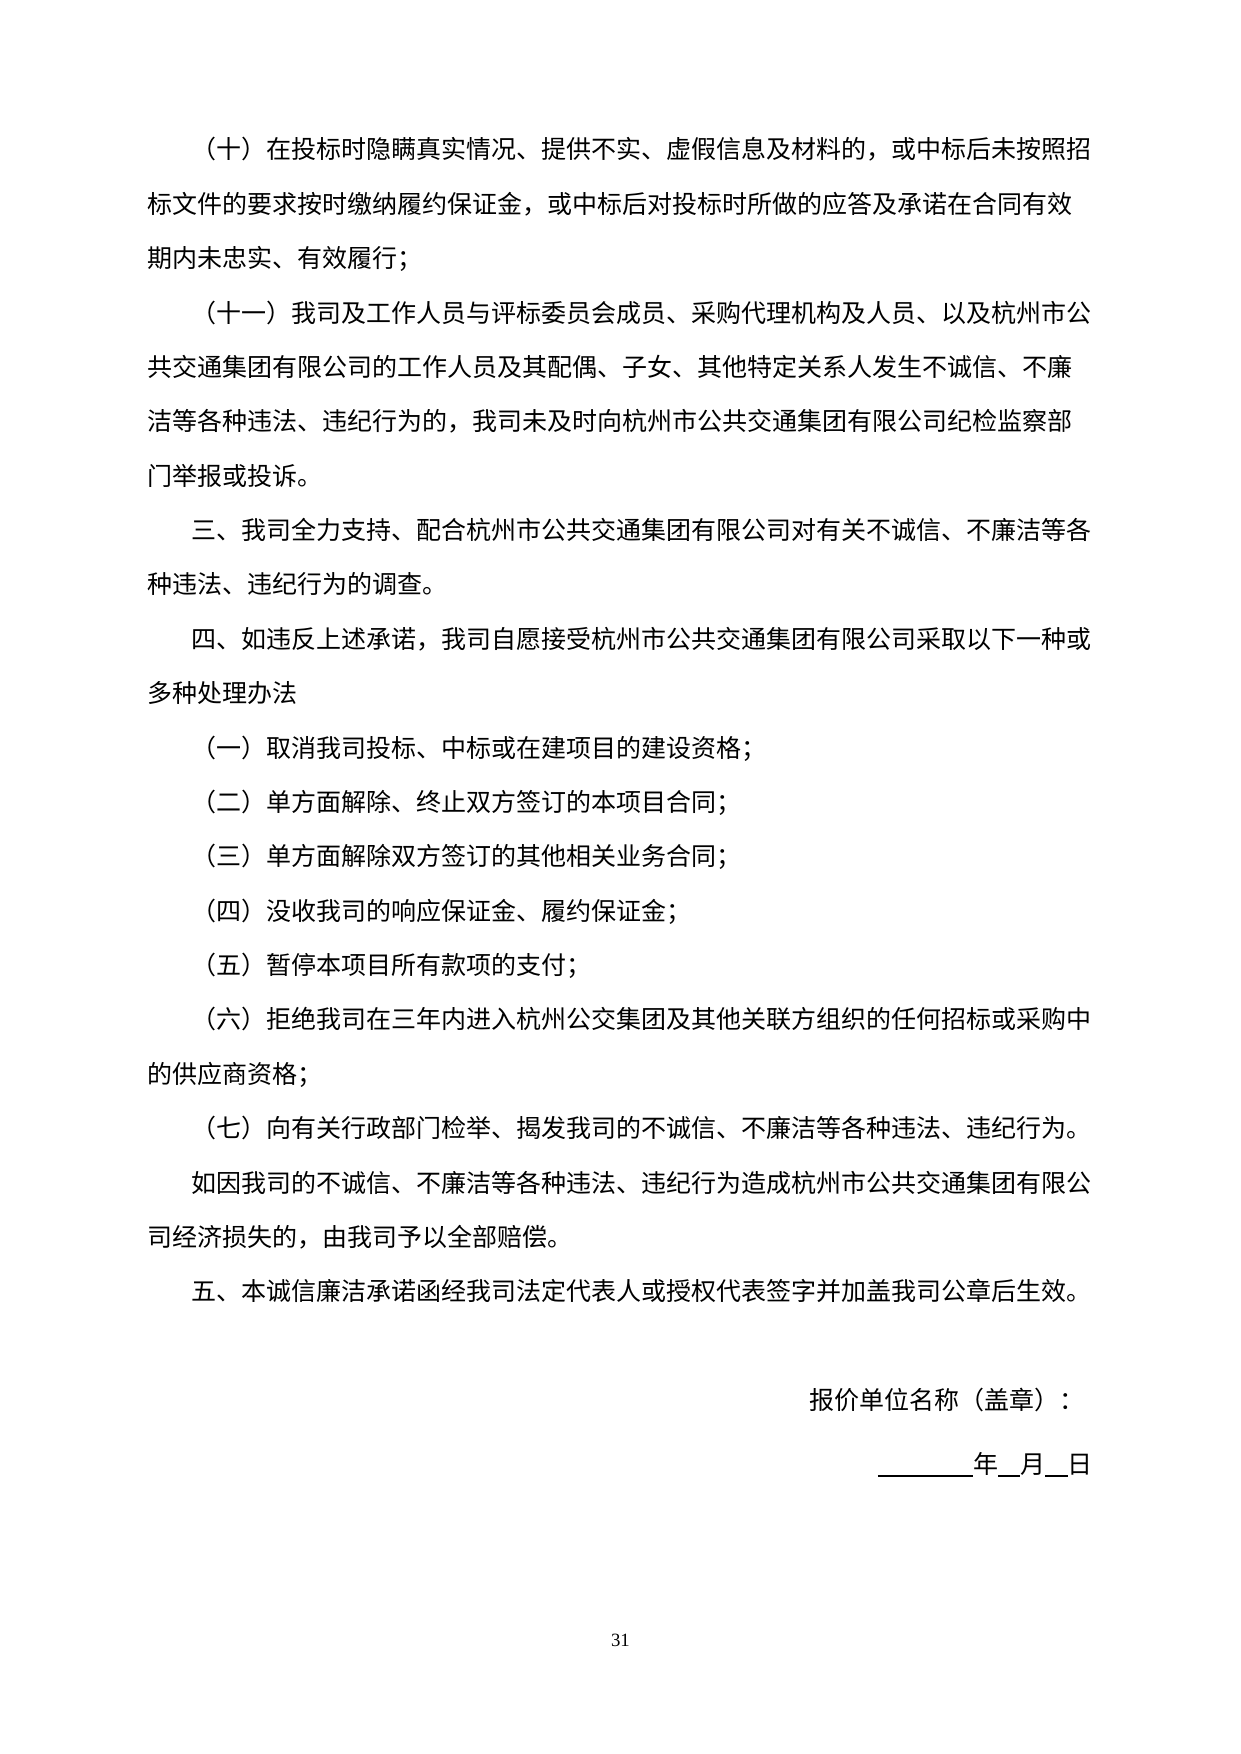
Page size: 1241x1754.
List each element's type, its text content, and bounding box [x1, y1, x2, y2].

text （四）没收我司的响应保证金、履约保证金； [148, 891, 1092, 927]
text 如因我司的不诚信、不廉洁等各种违法、违纪行为造成杭州市公共交通集团有限公司经济损失的，由我司予以全部赔偿。 [148, 1163, 1092, 1254]
text （一）取消我司投标、中标或在建项目的建设资格； [148, 728, 1092, 764]
text 五、本诚信廉洁承诺函经我司法定代表人或授权代表签字并加盖我司公章后生效。 [148, 1272, 1092, 1308]
text 三、我司全力支持、配合杭州市公共交通集团有限公司对有关不诚信、不廉洁等各种违法、违纪行为的调查。 [148, 511, 1092, 601]
text （十）在投标时隐瞒真实情况、提供不实、虚假信息及材料的，或中标后未按照招标文件的要求按时缴纳履约保证金，或中标后对投标时所做的应答及承诺在合同有效期内未忠实、有效履行； [148, 130, 1092, 275]
text （六）拒绝我司在三年内进入杭州公交集团及其他关联方组织的任何招标或采购中的供应商资格； [148, 1000, 1092, 1091]
text （三）单方面解除双方签订的其他相关业务合同； [148, 837, 1092, 873]
text （二）单方面解除、终止双方签订的本项目合同； [148, 782, 1092, 819]
text 报价单位名称（盖章）： [148, 1381, 1084, 1417]
text （五）暂停本项目所有款项的支付； [148, 946, 1092, 982]
text （七）向有关行政部门检举、揭发我司的不诚信、不廉洁等各种违法、违纪行为。 [148, 1109, 1092, 1145]
text 年 月 日 [148, 1435, 1092, 1483]
text （十一）我司及工作人员与评标委员会成员、采购代理机构及人员、以及杭州市公共交通集团有限公司的工作人员及其配偶、子女、其他特定关系人发生不诚信、不廉洁等各种违法、违纪行为的，我司未及时向杭州市公共交通集团有限公司纪检监察部门举报或投诉。 [148, 293, 1092, 492]
text 四、如违反上述承诺，我司自愿接受杭州市公共交通集团有限公司采取以下一种或多种处理办法 [148, 619, 1092, 710]
